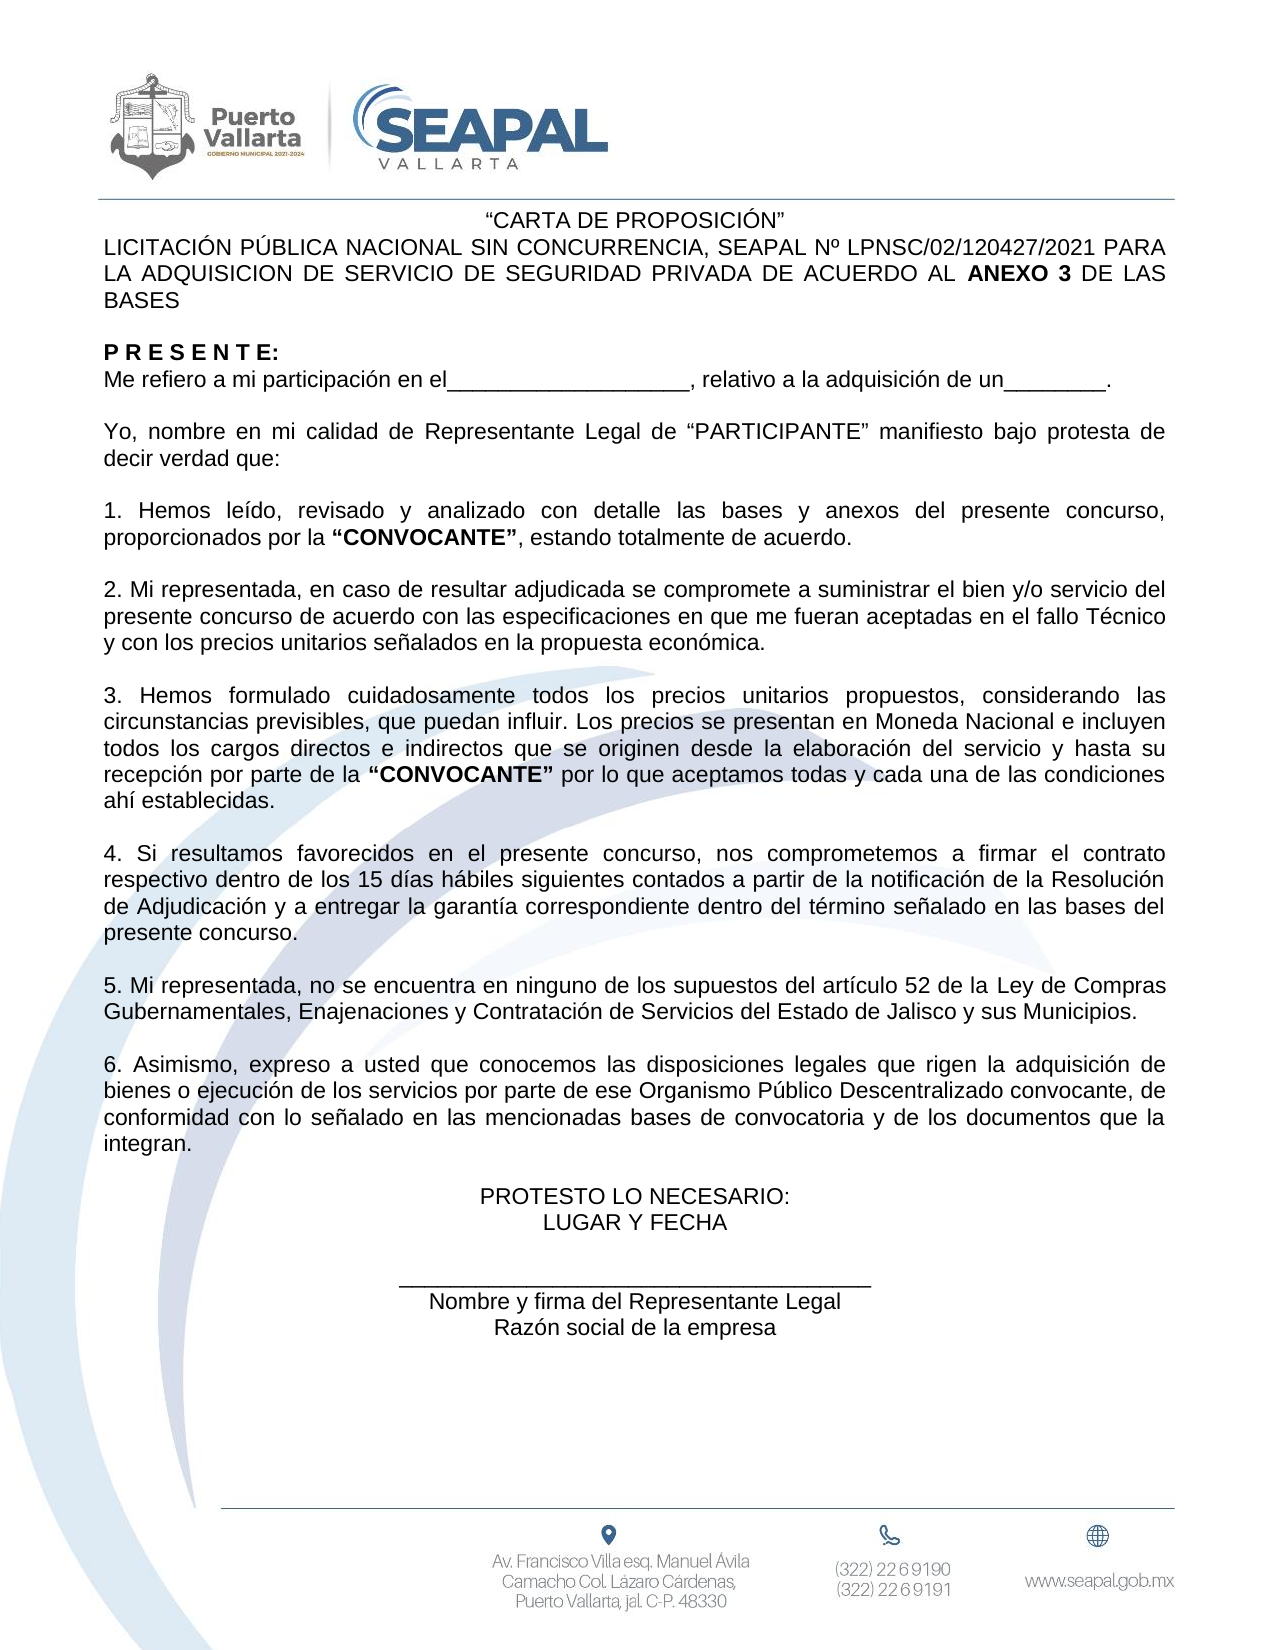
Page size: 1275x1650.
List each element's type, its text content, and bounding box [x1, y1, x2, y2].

text LUGAR Y FECHA [103, 1209, 1166, 1235]
picture [0, 0, 1275, 1650]
text Me refiero a mi participación en el___________________, relativo a la adquisición de un________. [103, 366, 1166, 392]
text “CARTA DE PROPOSICIÓN” [103, 207, 1166, 234]
text 6. Asimismo, expreso a usted que conocemos las disposiciones legales que rigen la adquisición de bienes o ejecución de los servicios por parte de ese Organismo Público Descentralizado convocante, de conformidad con lo señalado en las mencionadas bases de convocatoria y de los documentos que la integran. [103, 1051, 1166, 1156]
text 3. Hemos formulado cuidadosamente todos los precios unitarios propuestos, considerando las circunstancias previsibles, que puedan influir. Los precios se presentan en Moneda Nacional e incluyen todos los cargos directos e indirectos que se originen desde la elaboración del servicio y hasta su recepción por parte de la “CONVOCANTE” por lo que aceptamos todas y cada una de las condiciones ahí establecidas. [103, 682, 1166, 814]
text Razón social de la empresa [103, 1314, 1166, 1341]
text 1. Hemos leído, revisado y analizado con detalle las bases y anexos del presente concurso, proporcionados por la “CONVOCANTE”, estando totalmente de acuerdo. [103, 497, 1166, 550]
text _____________________________________ [103, 1262, 1166, 1288]
text P R E S E N T E: [103, 339, 1166, 366]
text LICITACIÓN PÚBLICA NACIONAL SIN CONCURRENCIA, SEAPAL Nº LPNSC/02/120427/2021 PARA LA ADQUISICION DE SERVICIO DE SEGURIDAD PRIVADA DE ACUERDO AL ANEXO 3 DE LAS BASES [103, 234, 1166, 313]
text 5. Mi representada, no se encuentra en ninguno de los supuestos del artículo 52 de la Ley de Compras Gubernamentales, Enajenaciones y Contratación de Servicios del Estado de Jalisco y sus Municipios. [103, 972, 1166, 1024]
text 4. Si resultamos favorecidos en el presente concurso, nos comprometemos a firmar el contrato respectivo dentro de los 15 días hábiles siguientes contados a partir de la notificación de la Resolución de Adjudicación y a entregar la garantía correspondiente dentro del término señalado en las bases del presente concurso. [103, 840, 1166, 945]
text Nombre y firma del Representante Legal [103, 1288, 1166, 1314]
text PROTESTO LO NECESARIO: [103, 1183, 1166, 1209]
text 2. Mi representada, en caso de resultar adjudicada se compromete a suministrar el bien y/o servicio del presente concurso de acuerdo con las especificaciones en que me fueran aceptadas en el fallo Técnico y con los precios unitarios señalados en la propuesta económica. [103, 576, 1166, 656]
text Yo, nombre en mi calidad de Representante Legal de “PARTICIPANTE” manifiesto bajo protesta de decir verdad que: [103, 418, 1166, 471]
